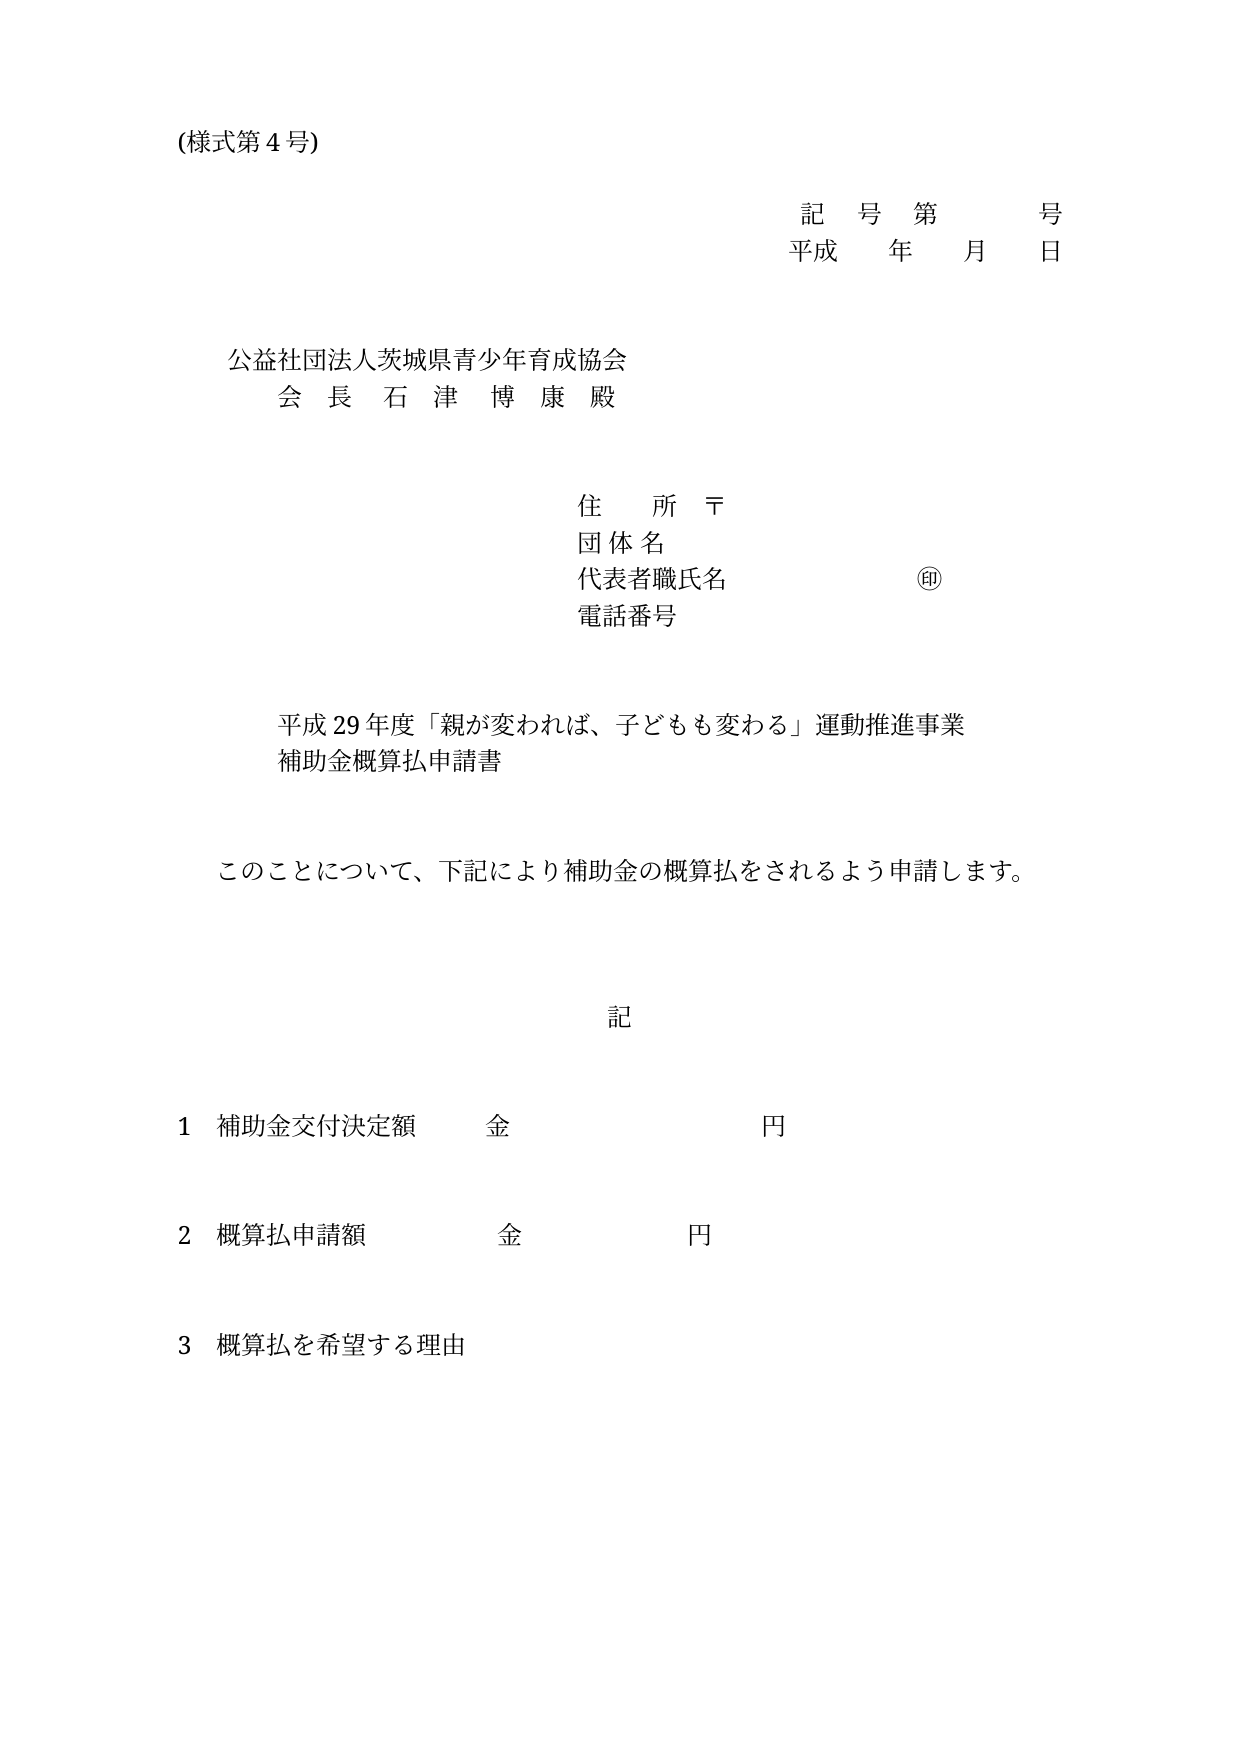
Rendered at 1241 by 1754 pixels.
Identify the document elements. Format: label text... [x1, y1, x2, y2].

text 代表者職氏名 ㊞ [177, 559, 1063, 596]
text 1 補助金交付決定額 金 円 [177, 1106, 1063, 1143]
text 補助金概算払申請書 [177, 742, 1063, 778]
text 住 所 〒 [177, 487, 1013, 523]
text 3 概算払を希望する理由 [177, 1325, 1063, 1362]
text 平成29年度「親が変われば、子どもも変わる」運動推進事業 [177, 705, 1063, 742]
subtitle 記 [177, 997, 1063, 1033]
text (様式第4号) [177, 122, 1063, 158]
text 公益社団法人茨城県青少年育成協会 [177, 341, 1063, 377]
text 会 長 石 津 博 康 殿 [177, 377, 1063, 414]
text 団 体 名 [177, 523, 1013, 559]
text このことについて、下記により補助金の概算払をされるよう申請します。 [177, 851, 1063, 888]
text 平成 年 月 日 [177, 231, 1063, 268]
text 電話番号 [177, 596, 1013, 632]
text 記 号 第 号 [177, 195, 1063, 231]
text 2 概算払申請額 金 円 [177, 1216, 1063, 1252]
